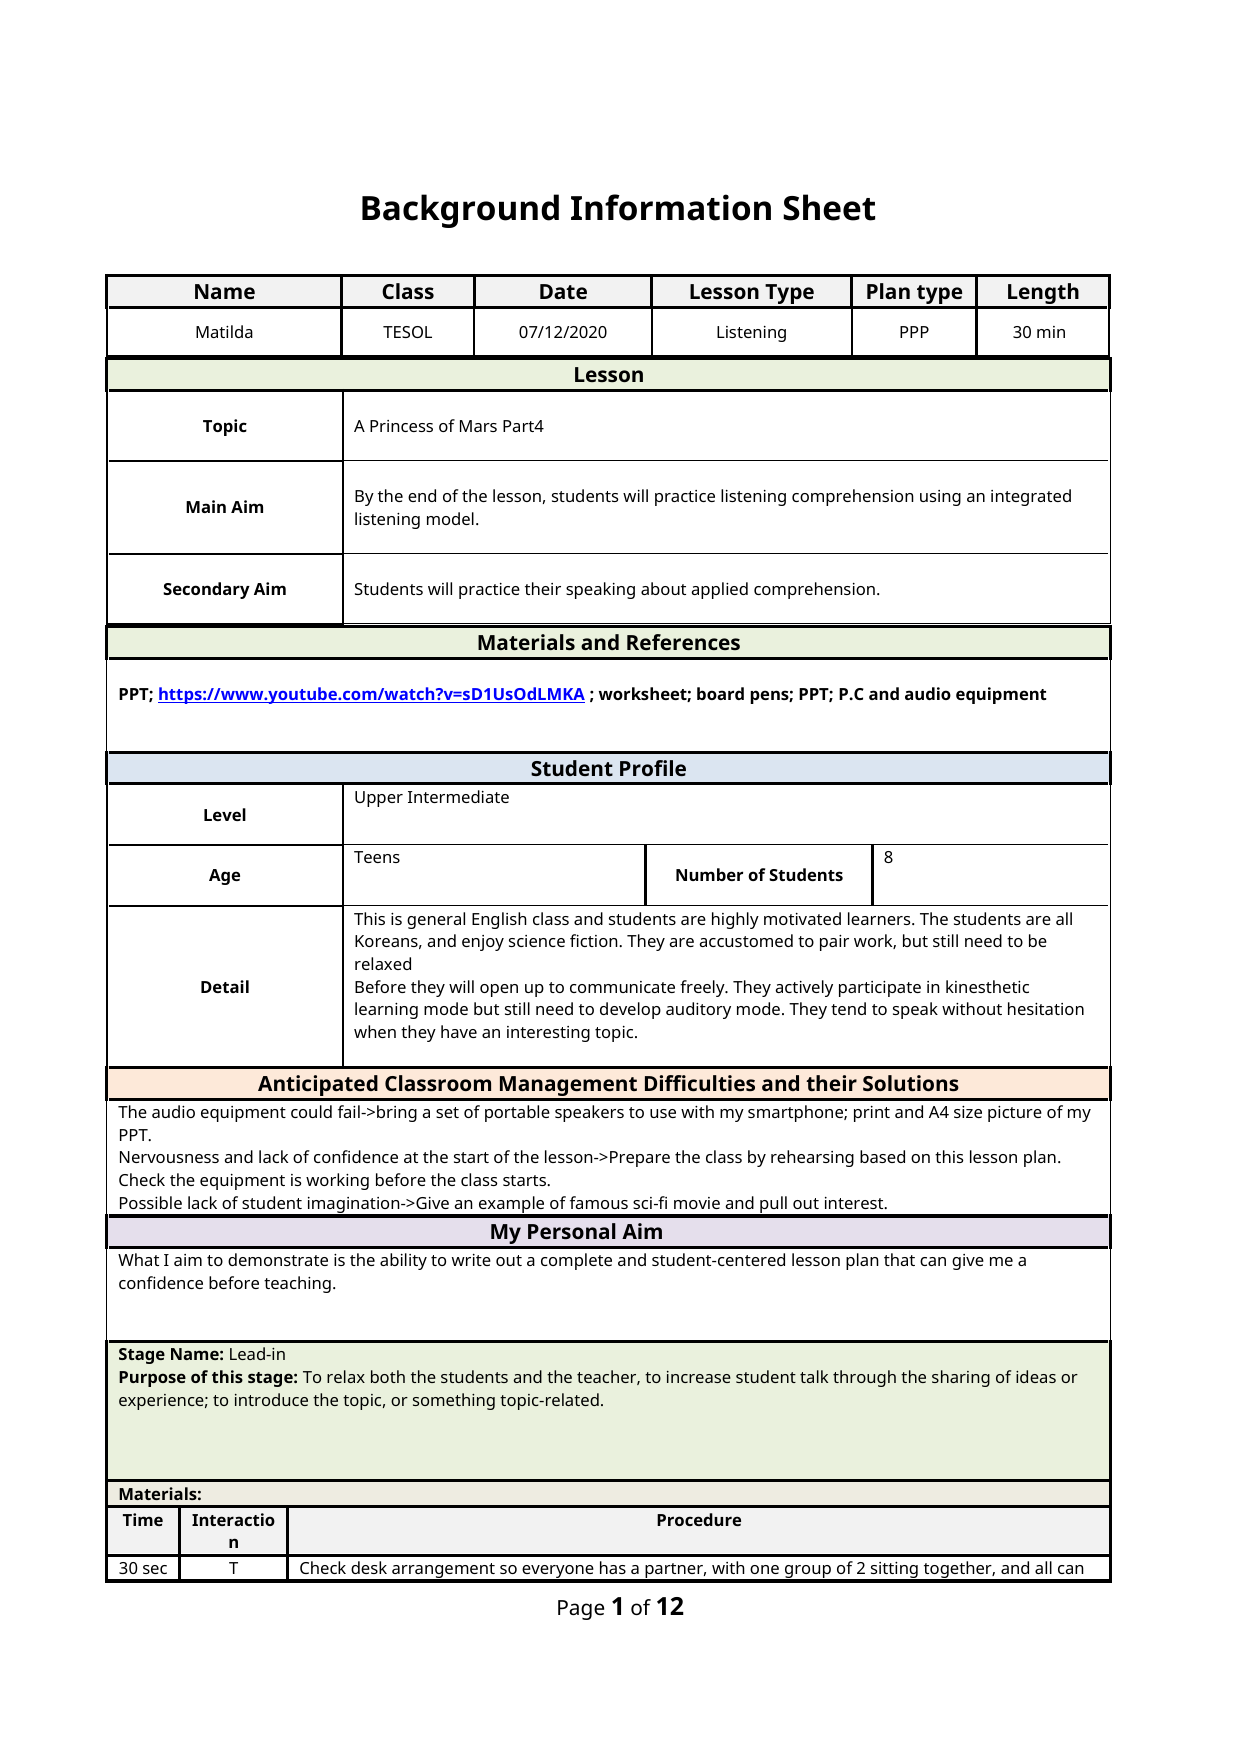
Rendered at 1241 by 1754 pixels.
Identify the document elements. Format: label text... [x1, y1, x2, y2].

table_header Materials and References [108, 628, 1109, 657]
table_cell 30 min [978, 306, 1108, 355]
table_cell Number of Students [647, 845, 871, 905]
table_cell 8 [874, 844, 1110, 905]
table_cell Materials: [108, 1482, 1109, 1505]
table_cell Student Profile [108, 751, 1109, 782]
table_cell PPT; https://www.youtube.com/watch?v=sD1UsOdLMKA ; worksheet; board pens; PPT; P.C and audio equipment [107, 657, 1110, 751]
table_cell Stage Name: Lead-in Purpose of this stage: To relax both the students and the teacher, to increase student talk through the sharing of ideas or experience; to introduce the topic, or something topic-related. [108, 1340, 1109, 1479]
table_cell This is general English class and students are highly motivated learners. The students are all Koreans, and enjoy science fiction. They are accustomed to pair work, but still need to be relaxed Before they will open up to communicate freely. They actively participate in kinesthetic learning mode but still need to develop auditory mode. They tend to speak without hesitation when they have an interesting topic. [344, 905, 1110, 1066]
table_cell Detail [108, 906, 342, 1066]
table_header Lesson [108, 360, 1109, 389]
table_header Class [343, 277, 473, 306]
table_cell Anticipated Classroom Management Difficulties and their Solutions [108, 1066, 1109, 1098]
table_cell Age [108, 845, 342, 905]
table_cell TESOL [343, 309, 473, 355]
table_cell Secondary Aim [108, 554, 342, 623]
table_cell T T-S/S-S T-S [181, 1557, 286, 1579]
table_cell 30 sec 2 min 1 min [108, 1557, 178, 1579]
table_cell My Personal Aim [108, 1214, 1109, 1246]
table_header Name [108, 277, 340, 306]
table_cell Teens [344, 845, 644, 905]
table_cell By the end of the lesson, students will practice listening comprehension using an integrated listening model. [344, 460, 1110, 553]
table_cell Students will practice their speaking about applied comprehension. [344, 553, 1110, 623]
table_cell 07/12/2020 [475, 309, 651, 355]
table_header Length [978, 277, 1108, 306]
table_cell Main Aim [108, 461, 342, 553]
table_cell Listening [653, 309, 851, 355]
table_cell Procedure [289, 1508, 1109, 1553]
table_cell Level [108, 783, 342, 844]
table_cell Interaction [181, 1508, 286, 1553]
table_cell Upper Intermediate [344, 782, 1110, 844]
table_header Lesson Type [653, 277, 850, 306]
table_cell A Princess of Mars Part4 [344, 389, 1110, 460]
table_cell Topic [108, 390, 342, 460]
table_cell What I aim to demonstrate is the ability to write out a complete and student-centered lesson plan that can give me a confidence before teaching. [107, 1246, 1110, 1340]
table_cell Matilda [108, 307, 340, 355]
table_cell Time [108, 1508, 178, 1553]
table_header Date [476, 277, 650, 306]
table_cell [289, 1557, 1109, 1579]
table_header Plan type [853, 277, 975, 306]
table_cell PPP [853, 309, 975, 355]
table_cell The audio equipment could fail->bring a set of portable speakers to use with my smartphone; print and A4 size picture of my PPT. Nervousness and lack of confidence at the start of the lesson->Prepare the class by rehearsing based on this lesson plan. Check the equipment is working before the class starts. Possible lack of student imagination->Give an example of famous sci-fi movie and pull out interest. [107, 1098, 1110, 1214]
